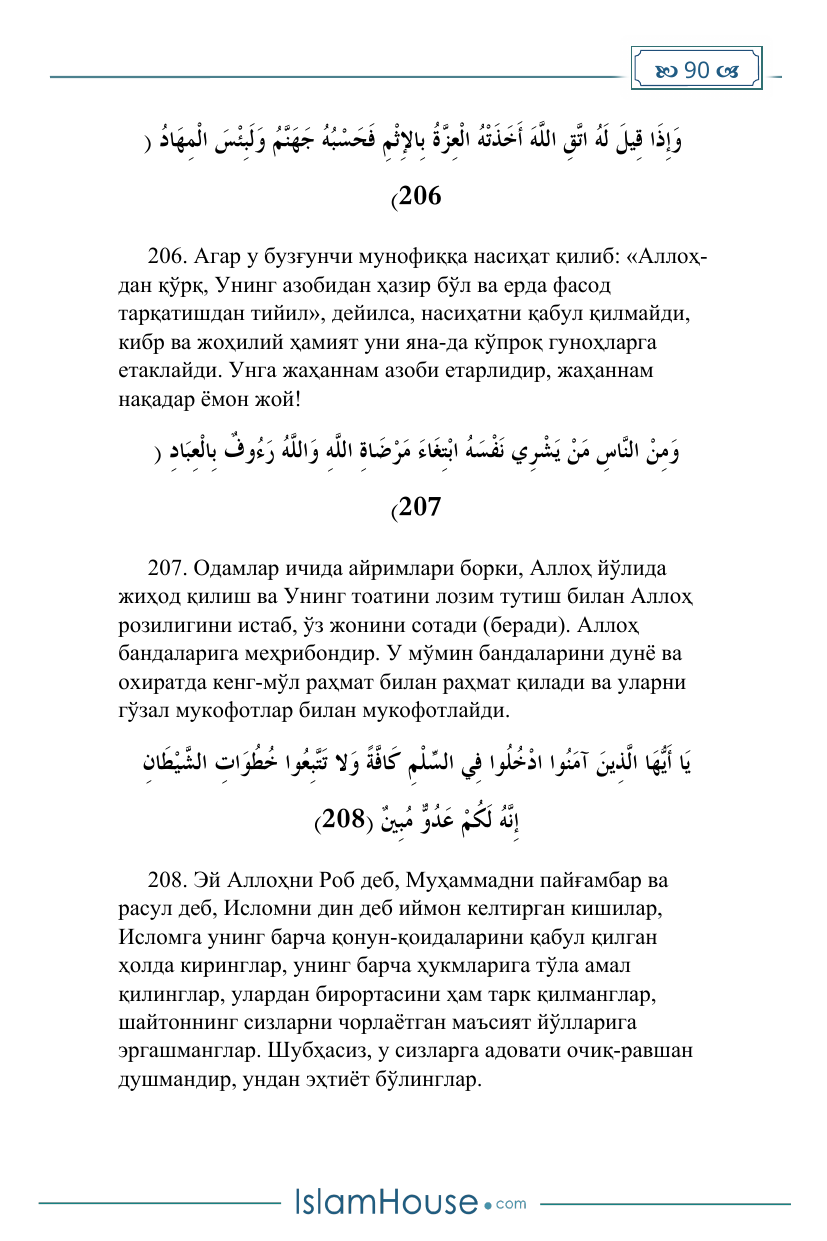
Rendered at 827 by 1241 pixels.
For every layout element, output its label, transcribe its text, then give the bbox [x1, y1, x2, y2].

text 207. Одамлар ичида айримлари борки, Аллоҳ йўлида жиҳод қилиш ва Унинг тоатини лозим тутиш билан Аллоҳ розилигини истаб, ўз жонини сотади (беради). Аллоҳ бандаларига меҳрибондир. У мўмин бандаларини дунё ва охиратда кенг-мўл раҳмат билан раҳмат қилади ва уларни гўзал мукофотлар билан мукофотлайди. [118, 554, 709, 723]
text وَمِنْ النَّاسِ مَنْ يَشْرِي نَفْسَهُ ابْتِغَاءَ مَرْضَاةِ اللَّهِ وَاللَّهُ رَءُوفٌ بِالْعِبَادِ (207) [136, 430, 697, 532]
text يَا أَيُّهَا الَّذِينَ آمَنُوا ادْخُلُوا فِي السِّلْمِ كَافَّةً وَلا تَتَّبِعُوا خُطُوَاتِ الشَّيْطَانِ إِنَّهُ لَكُمْ عَدُوٌّ مُبِينٌ (208) [136, 741, 697, 844]
text 208. Эй Аллоҳни Роб деб, Муҳаммадни пайғамбар ва расул деб, Исломни дин деб иймон келтирган кишилар, Исломга унинг барча қонун-қоидаларини қабул қилган ҳолда киринглар, унинг барча ҳукмларига тўла амал қилинглар, улардан бирортасини ҳам тарк қилманглар, шайтоннинг сизларни чорлаётган маъсият йўлларига эргашманглар. Шубҳасиз, у сизларга адовати очиқ-равшан душмандир, ундан эҳтиёт бўлинглар. [118, 866, 709, 1091]
text 206. Агар у бузғунчи мунофиққа насиҳат қилиб: «Аллоҳ-дан қўрқ, Унинг азобидан ҳазир бўл ва ерда фасод тарқатишдан тийил», дейилса, насиҳатни қабул қилмайди, кибр ва жоҳилий ҳамият уни яна-да кўпроқ гуноҳларга етаклайди. Унга жаҳаннам азоби етарлидир, жаҳаннам нақадар ёмон жой! [118, 242, 709, 411]
picture [31, 1182, 282, 1220]
picture [288, 1183, 791, 1221]
text وَإِذَا قِيلَ لَهُ اتَّقِ اللَّهَ أَخَذَتْهُ الْعِزَّةُ بِالإِثْمِ فَحَسْبُهُ جَهَنَّمُ وَلَبِئْسَ الْمِهَادُ (206) [136, 118, 697, 221]
